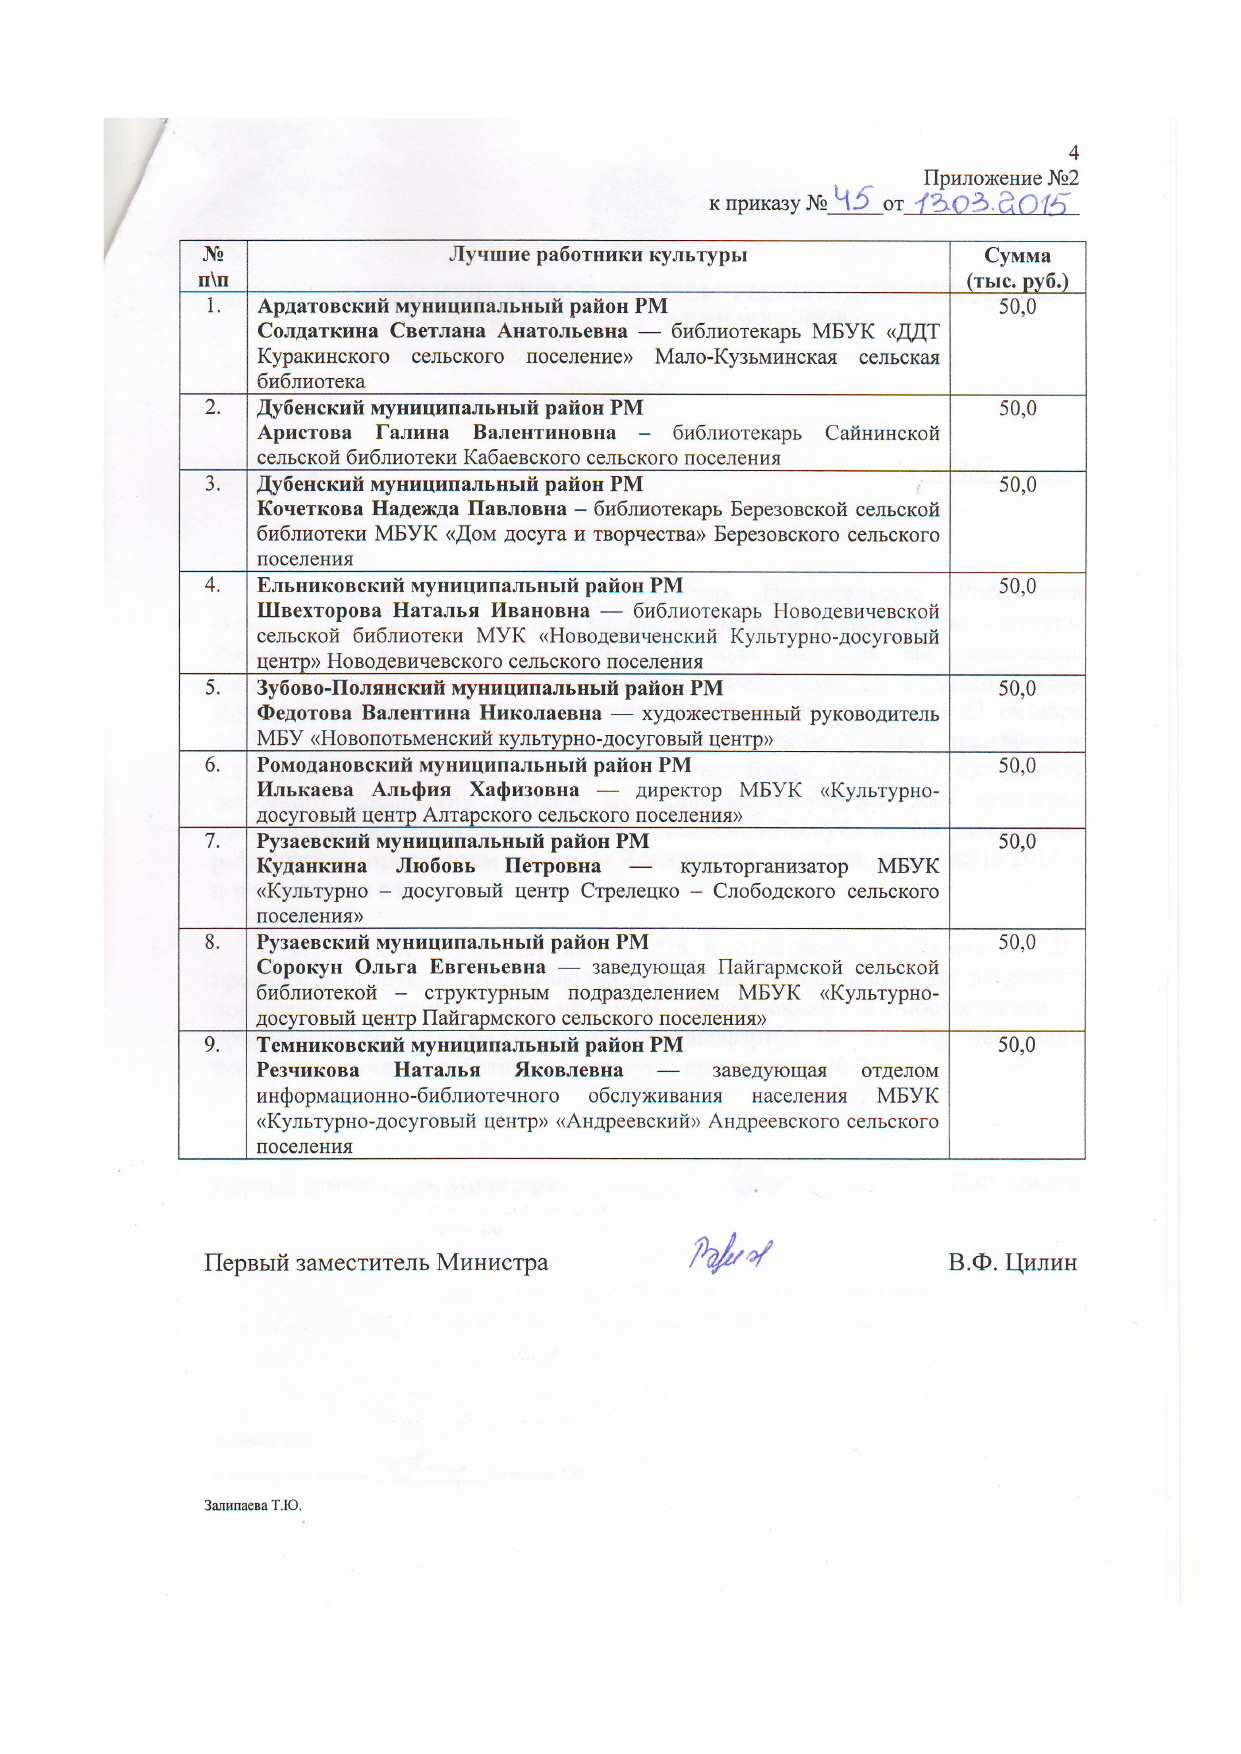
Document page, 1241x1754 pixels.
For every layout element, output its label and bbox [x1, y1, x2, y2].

picture [103, 118, 1201, 1612]
